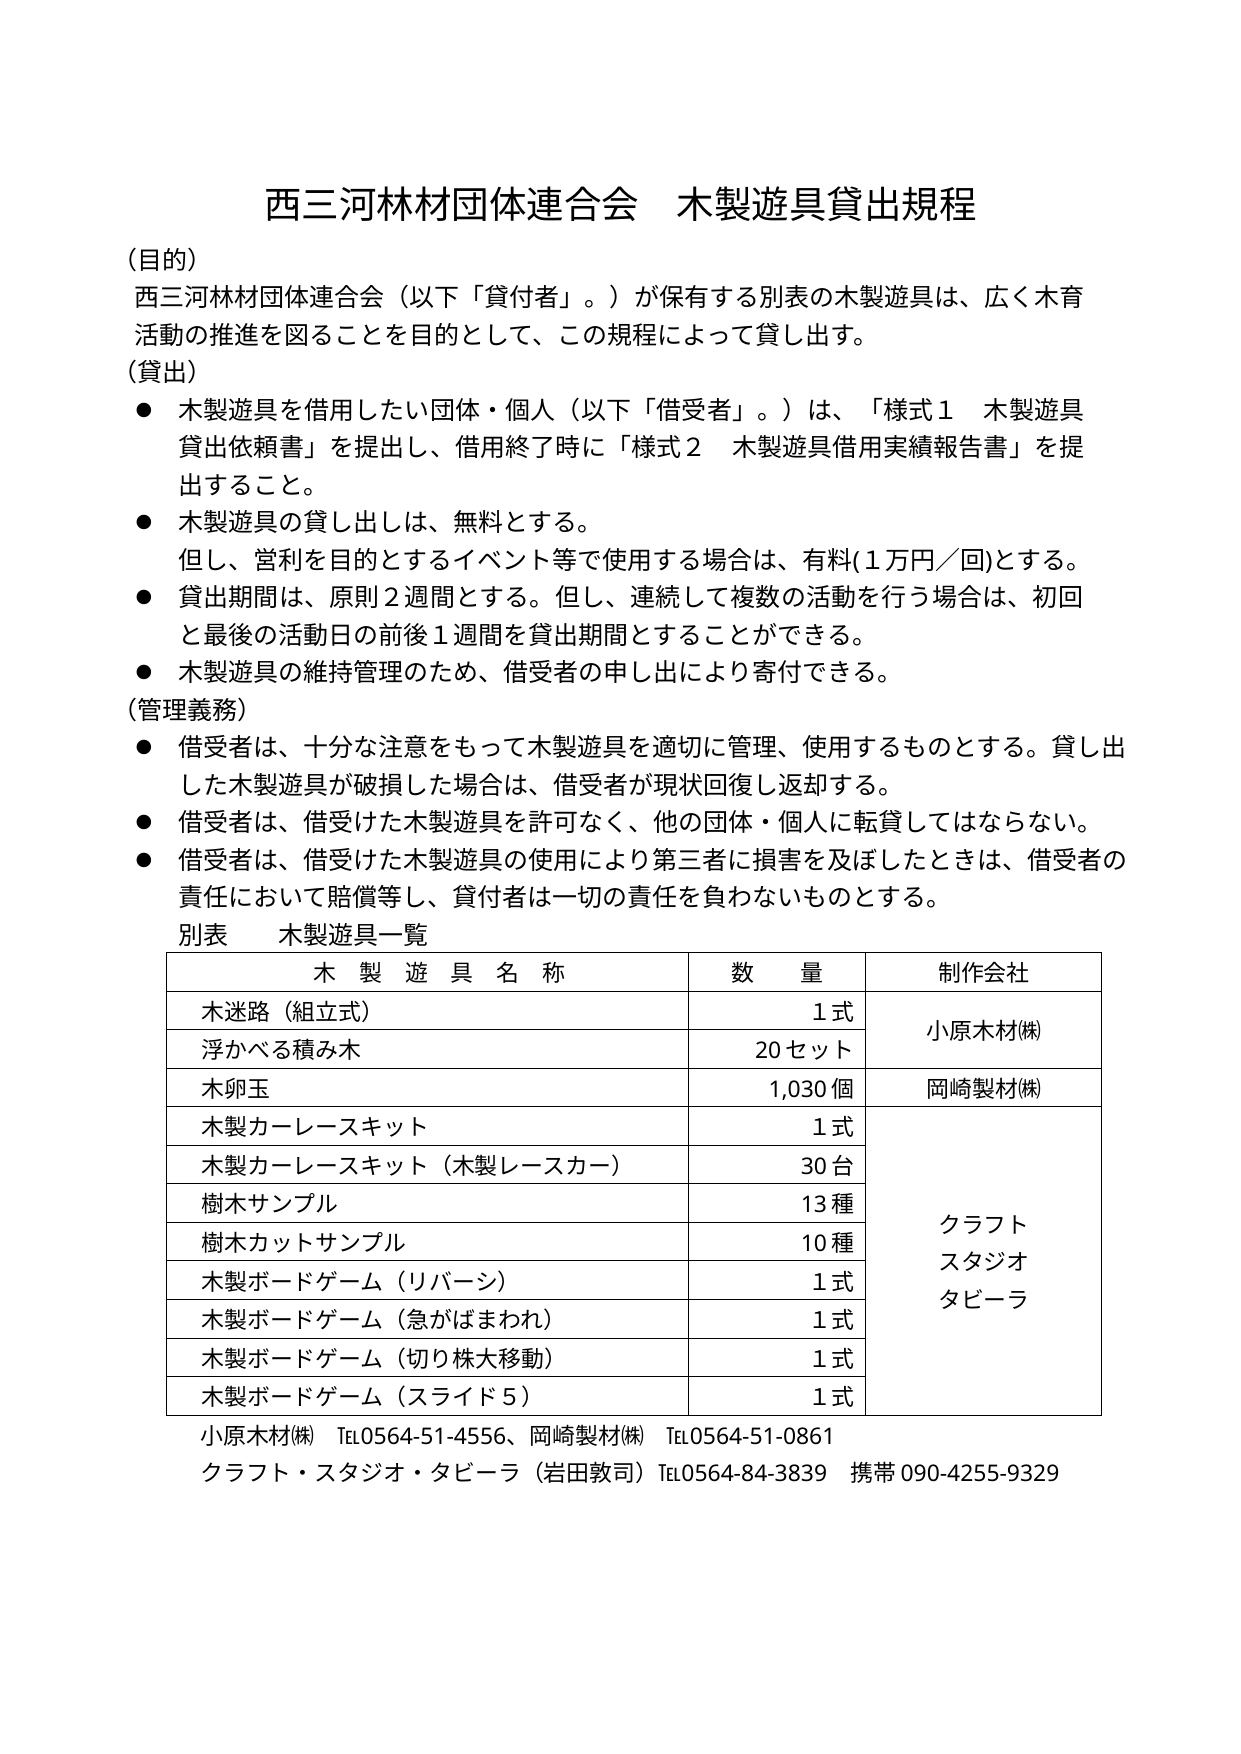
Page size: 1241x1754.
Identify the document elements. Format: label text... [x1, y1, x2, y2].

table_cell クラフト スタジオ タビーラ [866, 1107, 1101, 1414]
list 借受者は、借受けた木製遊具の使用により第三者に損害を及ぼしたときは、借受者の責任において賠償等し、貸付者は一切の責任を負わないものとする。 [134, 839, 1128, 914]
text 西三河林材団体連合会 木製遊具貸出規程 [112, 164, 1128, 239]
list 貸出期間は、原則２週間とする。但し、連続して複数の活動を行う場合は、初回と最後の活動日の前後１週間を貸出期間とすることができる。 [134, 577, 1087, 652]
table_cell 樹木カットサンプル [167, 1223, 688, 1260]
table_cell １式 [689, 992, 865, 1029]
table_cell 20セット [689, 1030, 865, 1068]
text 西三河林材団体連合会（以下「貸付者」。）が保有する別表の木製遊具は、広く木育活動の推進を図ることを目的として、この規程によって貸し出す。 [134, 277, 1087, 352]
table_cell 樹木サンプル [167, 1184, 688, 1222]
table_cell 浮かべる積み木 [167, 1030, 688, 1068]
table_cell 小原木材㈱ [866, 992, 1101, 1068]
list 借受者は、借受けた木製遊具を許可なく、他の団体・個人に転貸してはならない。 [134, 802, 1128, 839]
list 借受者は、十分な注意をもって木製遊具を適切に管理、使用するものとする。貸し出した木製遊具が破損した場合は、借受者が現状回復し返却する。 [134, 727, 1128, 802]
table_cell １式 [689, 1107, 865, 1145]
table_cell 木迷路（組立式） [167, 992, 688, 1029]
table_header 木 製 遊 具 名 称 [167, 953, 688, 991]
list 木製遊具を借用したい団体・個人（以下「借受者」。）は、「様式１ 木製遊具貸出依頼書」を提出し、借用終了時に「様式２ 木製遊具借用実績報告書」を提出すること。 [134, 389, 1087, 502]
table_cell 木製カーレースキット（木製レースカー） [167, 1146, 688, 1183]
text 別表 木製遊具一覧 [178, 914, 1128, 952]
table_cell 木製ボードゲーム（スライド５） [167, 1377, 688, 1414]
table_cell １式 [689, 1377, 865, 1414]
table_cell 木卵玉 [167, 1069, 688, 1106]
text クラフト・スタジオ・タビーラ（岩田敦司）℡0564-84-3839 携帯090-4255-9329 [200, 1453, 1128, 1491]
table_cell 30台 [689, 1146, 865, 1183]
table_cell １式 [689, 1339, 865, 1376]
table_header 制作会社 [866, 953, 1101, 991]
text 小原木材㈱ ℡0564-51-4556、岡崎製材㈱ ℡0564-51-0861 [200, 1416, 1128, 1453]
list 但し、営利を目的とするイベント等で使用する場合は、有料(１万円／回)とする。 [178, 539, 1087, 577]
text （目的） [112, 239, 1128, 277]
table_cell 10種 [689, 1223, 865, 1260]
text （管理義務） [112, 689, 1128, 727]
text （貸出） [112, 352, 1087, 389]
table_header 数 量 [689, 953, 865, 991]
list 木製遊具の貸し出しは、無料とする。 [134, 502, 1087, 539]
table_cell 13種 [689, 1184, 865, 1222]
table_cell 岡崎製材㈱ [866, 1069, 1101, 1106]
table_cell １式 [689, 1261, 865, 1299]
table_cell 1,030個 [689, 1069, 865, 1106]
table_cell １式 [689, 1300, 865, 1337]
table_cell 木製ボードゲーム（リバーシ） [167, 1261, 688, 1299]
table_cell 木製ボードゲーム（切り株大移動） [167, 1339, 688, 1376]
list 木製遊具の維持管理のため、借受者の申し出により寄付できる。 [134, 652, 1087, 689]
table_cell 木製カーレースキット [167, 1107, 688, 1145]
table_cell 木製ボードゲーム（急がばまわれ） [167, 1300, 688, 1337]
